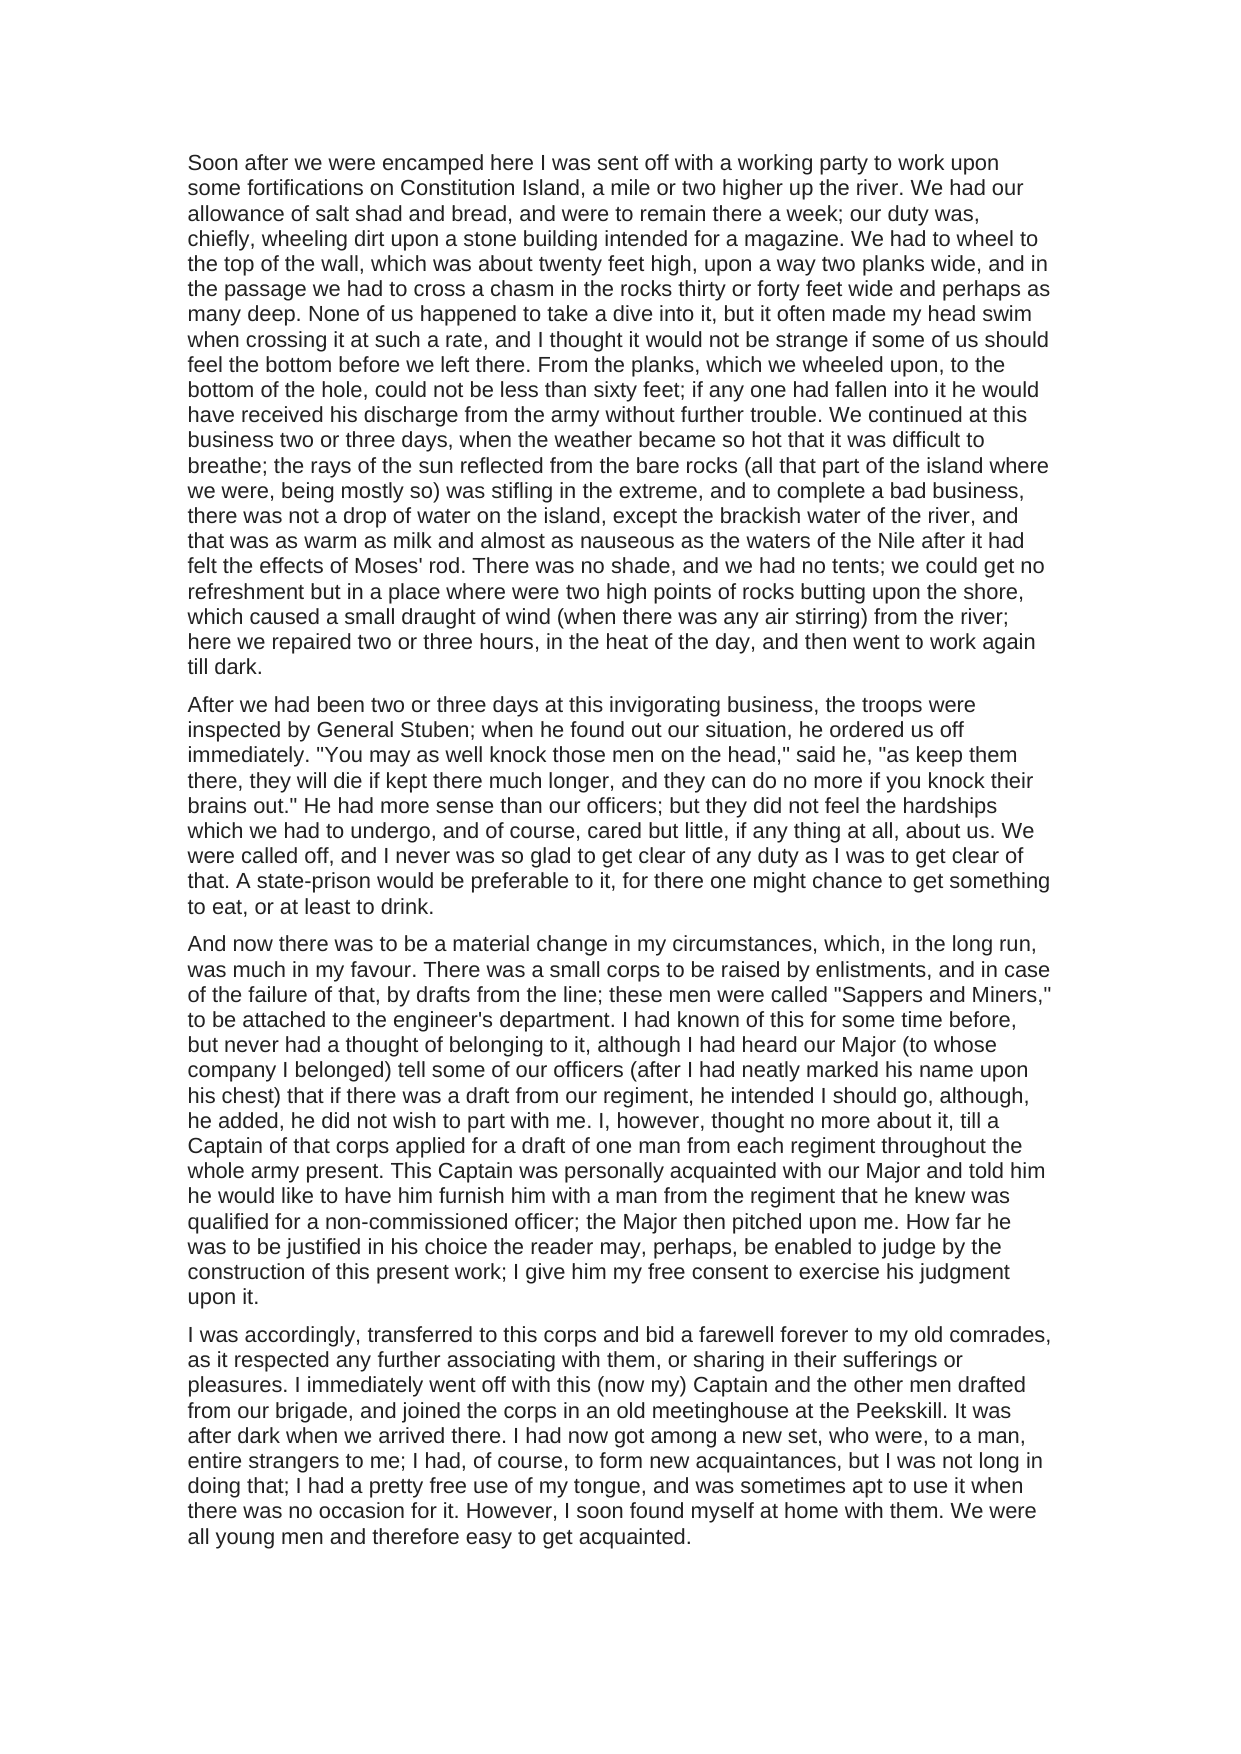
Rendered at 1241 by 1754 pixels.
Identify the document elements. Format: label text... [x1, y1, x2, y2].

text I was accordingly, transferred to this corps and bid a farewell forever to my old comrades, as it respected any further associating with them, or sharing in their sufferings or pleasures. I immediately went off with this (now my) Captain and the other men drafted from our brigade, and joined the corps in an old meetinghouse at the Peekskill. It was after dark when we arrived there. I had now got among a new set, who were, to a man, entire strangers to me; I had, of course, to form new acquaintances, but I was not long in doing that; I had a pretty free use of my tongue, and was sometimes apt to use it when there was no occasion for it. However, I soon found myself at home with them. We were all young men and therefore easy to get acquainted. [187, 1322, 1053, 1549]
text And now there was to be a material change in my circumstances, which, in the long run, was much in my favour. There was a small corps to be raised by enlistments, and in case of the failure of that, by drafts from the line; these men were called "Sappers and Miners," to be attached to the engineer's department. I had known of this for some time before, but never had a thought of belonging to it, although I had heard our Major (to whose company I belonged) tell some of our officers (after I had neatly marked his name upon his chest) that if there was a draft from our regiment, he intended I should go, although, he added, he did not wish to part with me. I, however, thought no more about it, till a Captain of that corps applied for a draft of one man from each regiment throughout the whole army present. This Captain was personally acquainted with our Major and told him he would like to have him furnish him with a man from the regiment that he knew was qualified for a non-commissioned officer; the Major then pitched upon me. How far he was to be justified in his choice the reader may, perhaps, be enabled to judge by the construction of this present work; I give him my free consent to exercise his judgment upon it. [187, 931, 1053, 1309]
text Soon after we were encamped here I was sent off with a working party to work upon some fortifications on Constitution Island, a mile or two higher up the river. We had our allowance of salt shad and bread, and were to remain there a week; our duty was, chiefly, wheeling dirt upon a stone building intended for a magazine. We had to wheel to the top of the wall, which was about twenty feet high, upon a way two planks wide, and in the passage we had to cross a chasm in the rocks thirty or forty feet wide and perhaps as many deep. None of us happened to take a dive into it, but it often made my head swim when crossing it at such a rate, and I thought it would not be strange if some of us should feel the bottom before we left there. From the planks, which we wheeled upon, to the bottom of the hole, could not be less than sixty feet; if any one had fallen into it he would have received his discharge from the army without further trouble. We continued at this business two or three days, when the weather became so hot that it was difficult to breathe; the rays of the sun reflected from the bare rocks (all that part of the island where we were, being mostly so) was stifling in the extreme, and to complete a bad business, there was not a drop of water on the island, except the brackish water of the river, and that was as warm as milk and almost as nauseous as the waters of the Nile after it had felt the effects of Moses' rod. There was no shade, and we had no tents; we could get no refreshment but in a place where were two high points of rocks butting upon the shore, which caused a small draught of wind (when there was any air stirring) from the river; here we repaired two or three hours, in the heat of the day, and then went to work again till dark. [187, 150, 1053, 679]
text After we had been two or three days at this invigorating business, the troops were inspected by General Stuben; when he found out our situation, he ordered us off immediately. "You may as well knock those men on the head," said he, "as keep them there, they will die if kept there much longer, and they can do no more if you knock their brains out." He had more sense than our officers; but they did not feel the hardships which we had to undergo, and of course, cared but little, if any thing at all, about us. We were called off, and I never was so glad to get clear of any duty as I was to get clear of that. A state-prison would be preferable to it, for there one might chance to get something to eat, or at least to drink. [187, 692, 1053, 919]
